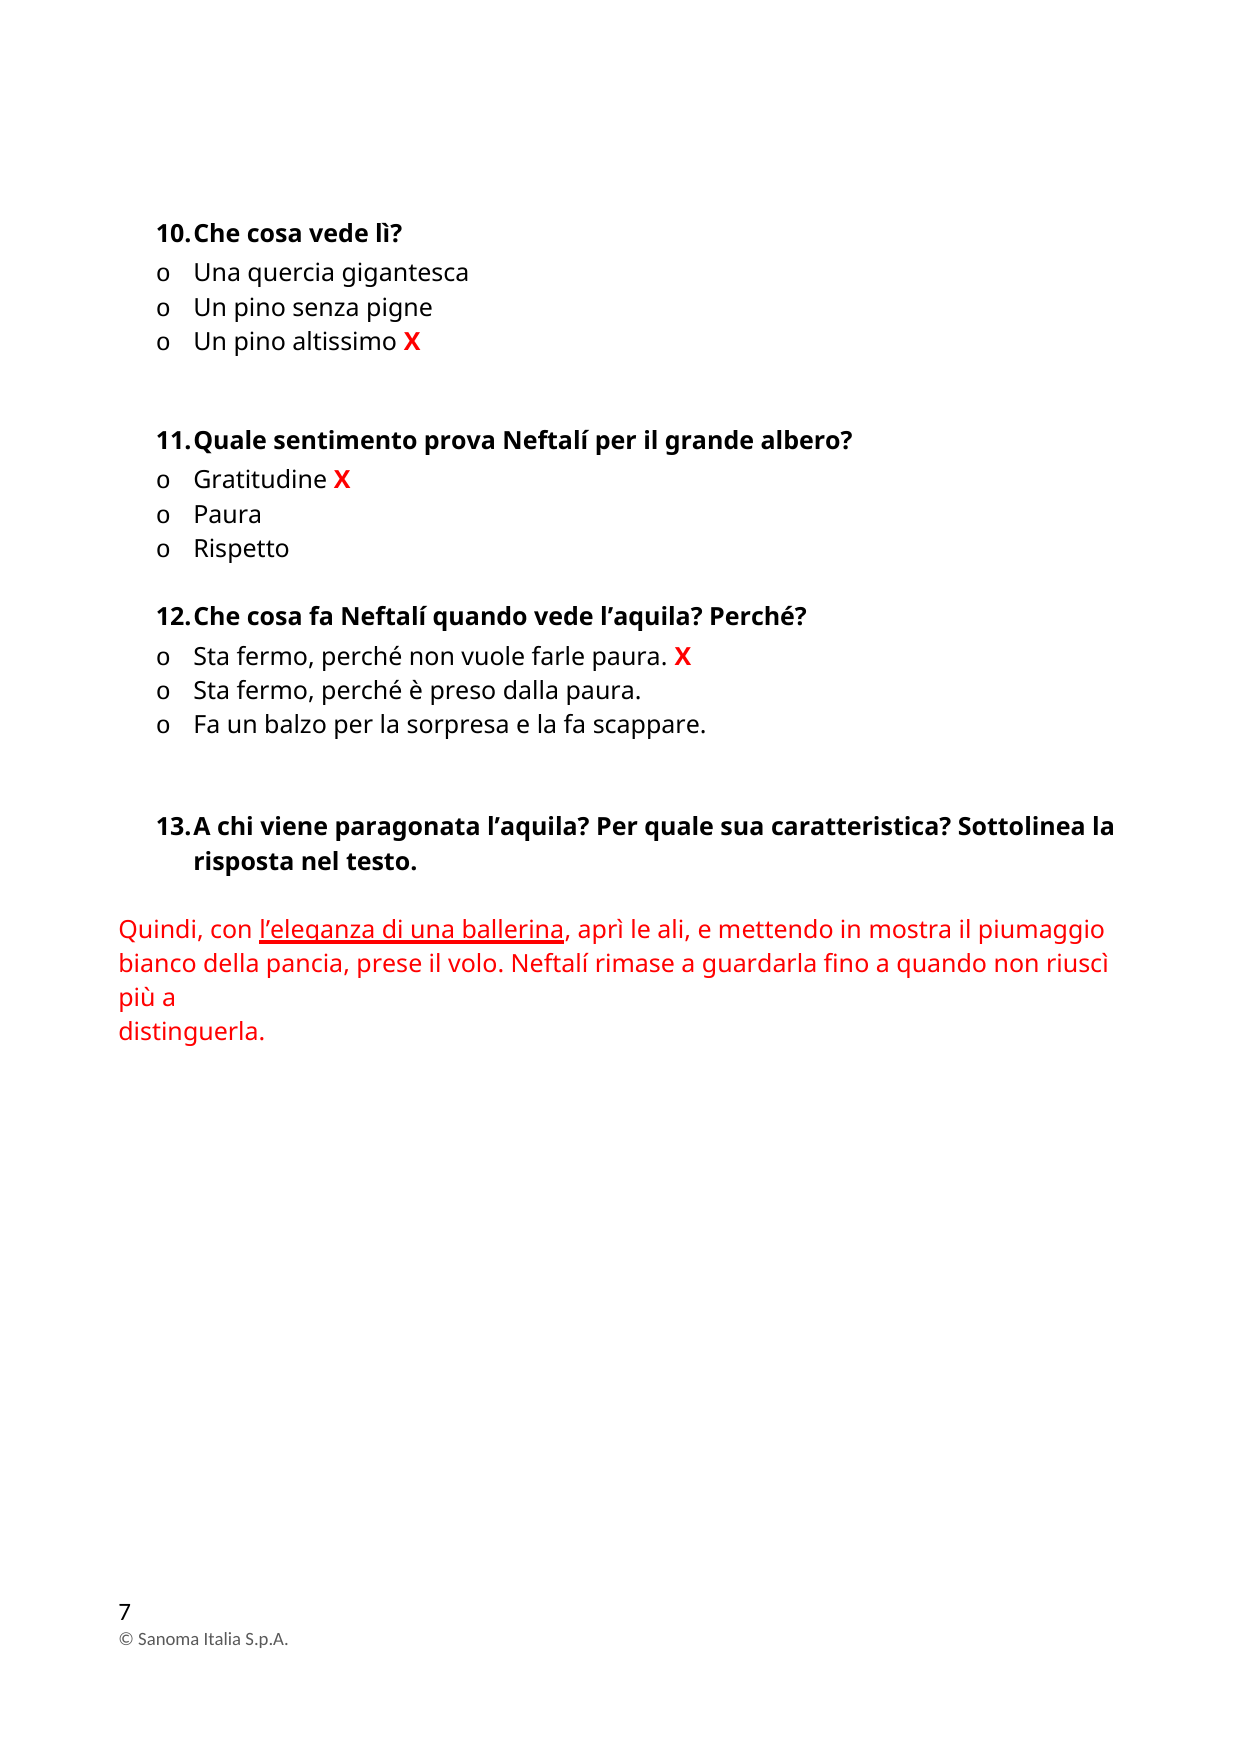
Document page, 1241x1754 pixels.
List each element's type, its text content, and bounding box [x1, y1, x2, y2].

list Rispetto [156, 531, 1122, 565]
list Che cosa vede lì? [156, 216, 1122, 250]
list Che cosa fa Neftalí quando vede l’aquila? Perché? [156, 599, 1122, 633]
text Quindi, con l’eleganza di una ballerina, aprì le ali, e mettendo in mostra il piumaggio bianco della pancia, prese il volo. Neftalí rimase a guardarla fino a quando non riuscì più a [118, 911, 1122, 1013]
list Un pino senza pigne [156, 289, 1122, 323]
list A chi viene paragonata l’aquila? Per quale sua caratteristica? Sottolinea la risposta nel testo. [156, 809, 1122, 877]
text distinguerla. [118, 1013, 1122, 1047]
list Fa un balzo per la sorpresa e la fa scappare. [156, 707, 1122, 741]
list Paura [156, 496, 1122, 531]
list Sta fermo, perché non vuole farle paura. X [156, 638, 1122, 672]
list Una quercia gigantesca [156, 255, 1122, 289]
list Un pino altissimo X [156, 323, 1122, 358]
list Quale sentimento prova Neftalí per il grande albero? [156, 423, 1122, 457]
list Gratitudine X [156, 462, 1122, 496]
list Sta fermo, perché è preso dalla paura. [156, 672, 1122, 707]
